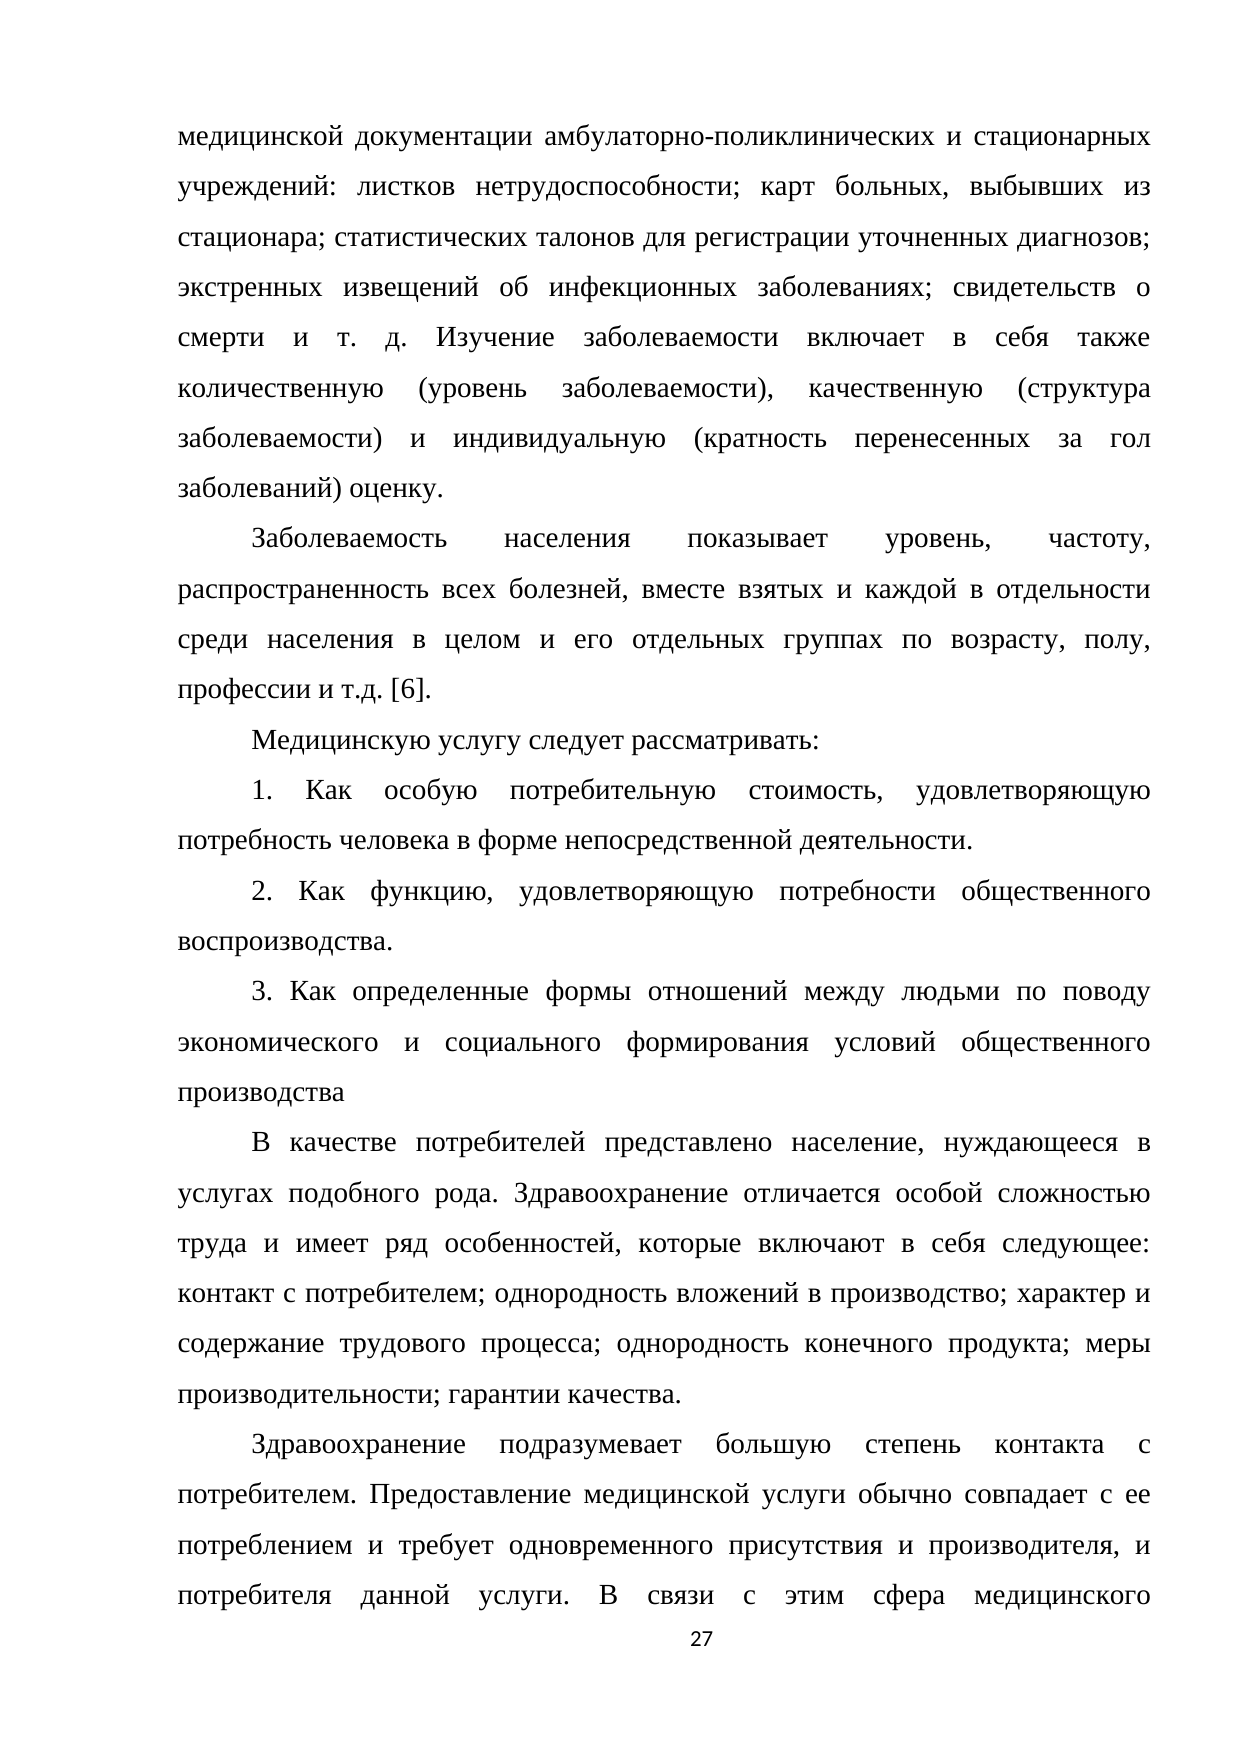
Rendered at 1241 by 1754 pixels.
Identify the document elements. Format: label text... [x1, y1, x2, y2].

text В качестве потребителей представлено население, нуждающееся в услугах подобного рода. Здравоохранение отличается особой сложностью труда и имеет ряд особенностей, которые включают в себя следующее: контакт с потребителем; однородность вложений в производство; характер и содержание трудового процесса; однородность конечного продукта; меры производительности; гарантии качества. [177, 1124, 1152, 1409]
text 2. Как функцию, удовлетворяющую потребности общественного воспроизводства. [177, 873, 1152, 957]
text Заболеваемость населения показывает уровень, частоту, распространенность всех болезней, вместе взятых и каждой в отдельности среди населения в целом и его отдельных группах по возрасту, полу, профессии и т.д. [6]. [177, 521, 1152, 705]
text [177, 118, 1152, 504]
text Медицинскую услугу следует рассматривать: [177, 722, 1152, 755]
text 3. Как определенные формы отношений между людьми по поводу экономического и социального формирования условий общественного производства [177, 973, 1152, 1108]
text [177, 1426, 1152, 1611]
text 1. Как особую потребительную стоимость, удовлетворяющую потребность человека в форме непосредственной деятельности. [177, 772, 1152, 856]
